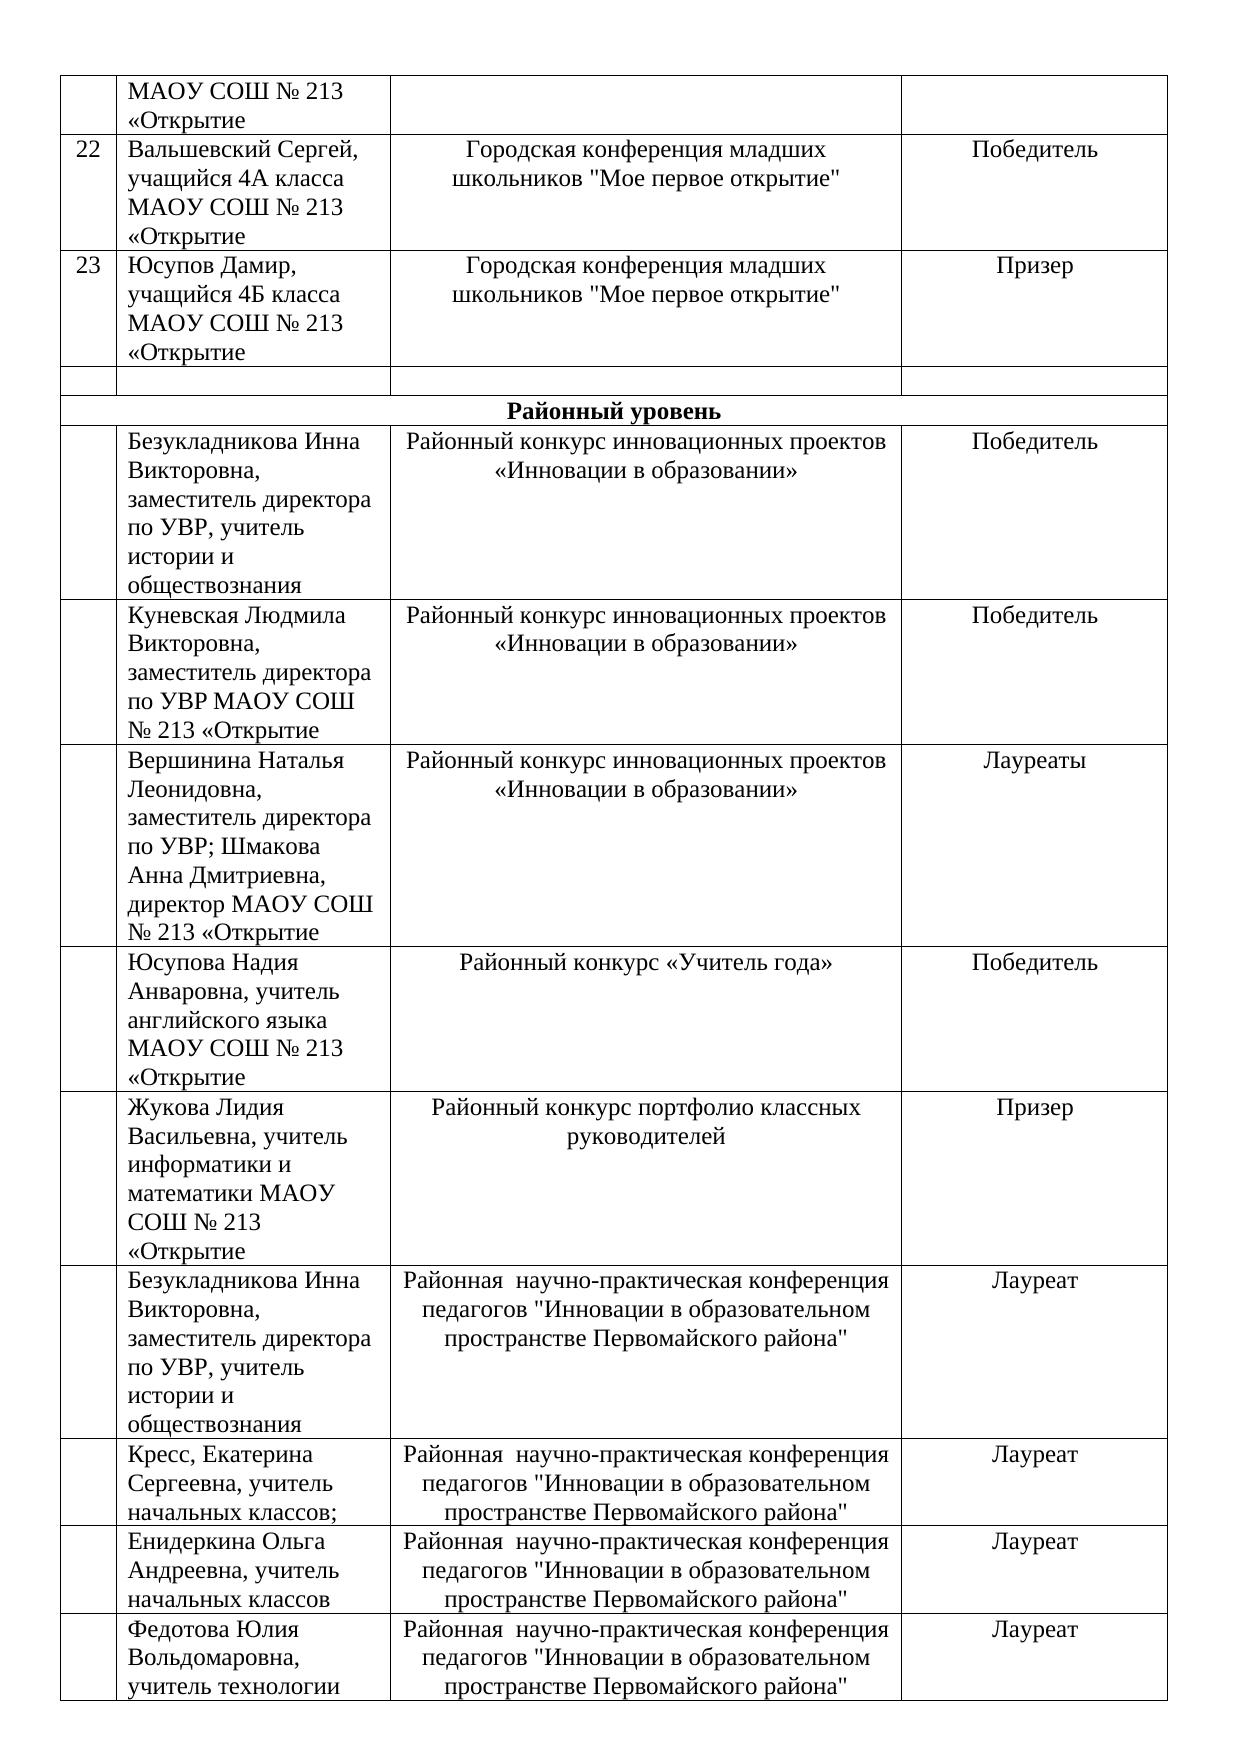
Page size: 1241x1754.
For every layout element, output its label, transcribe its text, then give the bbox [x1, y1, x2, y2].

table_cell Районный конкурс инновационных проектов «Инновации в образовании» [391, 600, 901, 744]
table_cell [61, 600, 116, 744]
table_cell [117, 76, 390, 133]
table_cell Безукладникова Инна Викторовна, заместитель директора по УВР, учитель истории и обществознания [117, 426, 390, 599]
table_cell [61, 367, 116, 395]
table_cell Лауреат [902, 1266, 1167, 1438]
table_cell [902, 367, 1167, 395]
table_cell Победитель [902, 426, 1167, 599]
table_cell Районная научно-практическая конференция педагогов "Инновации в образовательном пространстве Первомайского района" [391, 1439, 901, 1525]
table_cell Вершинина Наталья Леонидовна, заместитель директора по УВР; Шмакова Анна Дмитриевна, директор МАОУ СОШ № 213 «Открытие [117, 745, 390, 946]
table_cell [391, 76, 901, 133]
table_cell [391, 1526, 901, 1613]
table_cell Юсупова Надия Анваровна, учитель английского языка МАОУ СОШ № 213 «Открытие [117, 947, 390, 1091]
table_cell Кресс, Екатерина Сергеевна, учитель начальных классов; [117, 1439, 390, 1525]
table_cell [61, 1266, 116, 1438]
table_cell Победитель [902, 947, 1167, 1091]
table_cell [391, 367, 901, 395]
table_cell [61, 1614, 116, 1700]
table_cell Лауреат [902, 1526, 1167, 1613]
table_cell Лауреаты [902, 745, 1167, 946]
table_cell [61, 1439, 116, 1525]
table_cell Районный конкурс инновационных проектов «Инновации в образовании» [391, 745, 901, 946]
table_cell Призер [902, 1092, 1167, 1264]
table_cell Енидеркина Ольга Андреевна, учитель начальных классов [117, 1526, 390, 1613]
table_cell [117, 367, 390, 395]
table_cell Жукова Лидия Васильевна, учитель информатики и математики МАОУ СОШ № 213 «Открытие [117, 1092, 390, 1264]
table_cell Районный конкурс «Учитель года» [391, 947, 901, 1091]
table_cell Безукладникова Инна Викторовна, заместитель директора по УВР, учитель истории и обществознания [117, 1266, 390, 1438]
table_cell [902, 76, 1167, 133]
table_cell Юсупов Дамир, учащийся 4Б класса МАОУ СОШ № 213 «Открытие [117, 251, 390, 366]
table_cell Районный уровень [61, 396, 1167, 425]
table_cell 23 [61, 251, 116, 366]
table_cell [117, 1614, 390, 1700]
table_cell [61, 1526, 116, 1613]
table_cell Лауреат [902, 1614, 1167, 1700]
table_cell Вальшевский Сергей, учащийся 4А класса МАОУ СОШ № 213 «Открытие [117, 135, 390, 249]
table_cell [61, 947, 116, 1091]
table_cell Куневская Людмила Викторовна, заместитель директора по УВР МАОУ СОШ № 213 «Открытие [117, 600, 390, 744]
table_cell Призер [902, 251, 1167, 366]
table_cell Районный конкурс портфолио классных руководителей [391, 1092, 901, 1264]
table_cell Победитель [902, 600, 1167, 744]
table_cell Лауреат [902, 1439, 1167, 1525]
table_cell Городская конференция младших школьников "Мое первое открытие" [391, 251, 901, 366]
table_cell Городская конференция младших школьников "Мое первое открытие" [391, 135, 901, 249]
table_cell [61, 1092, 116, 1264]
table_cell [391, 1614, 901, 1700]
table_cell Районный конкурс инновационных проектов «Инновации в образовании» [391, 426, 901, 599]
table_cell [61, 426, 116, 599]
table_cell 22 [61, 135, 116, 249]
table_cell [61, 745, 116, 946]
table_cell [61, 76, 116, 133]
table_cell Победитель [902, 135, 1167, 249]
table_cell Районная научно-практическая конференция педагогов "Инновации в образовательном пространстве Первомайского района" [391, 1266, 901, 1438]
